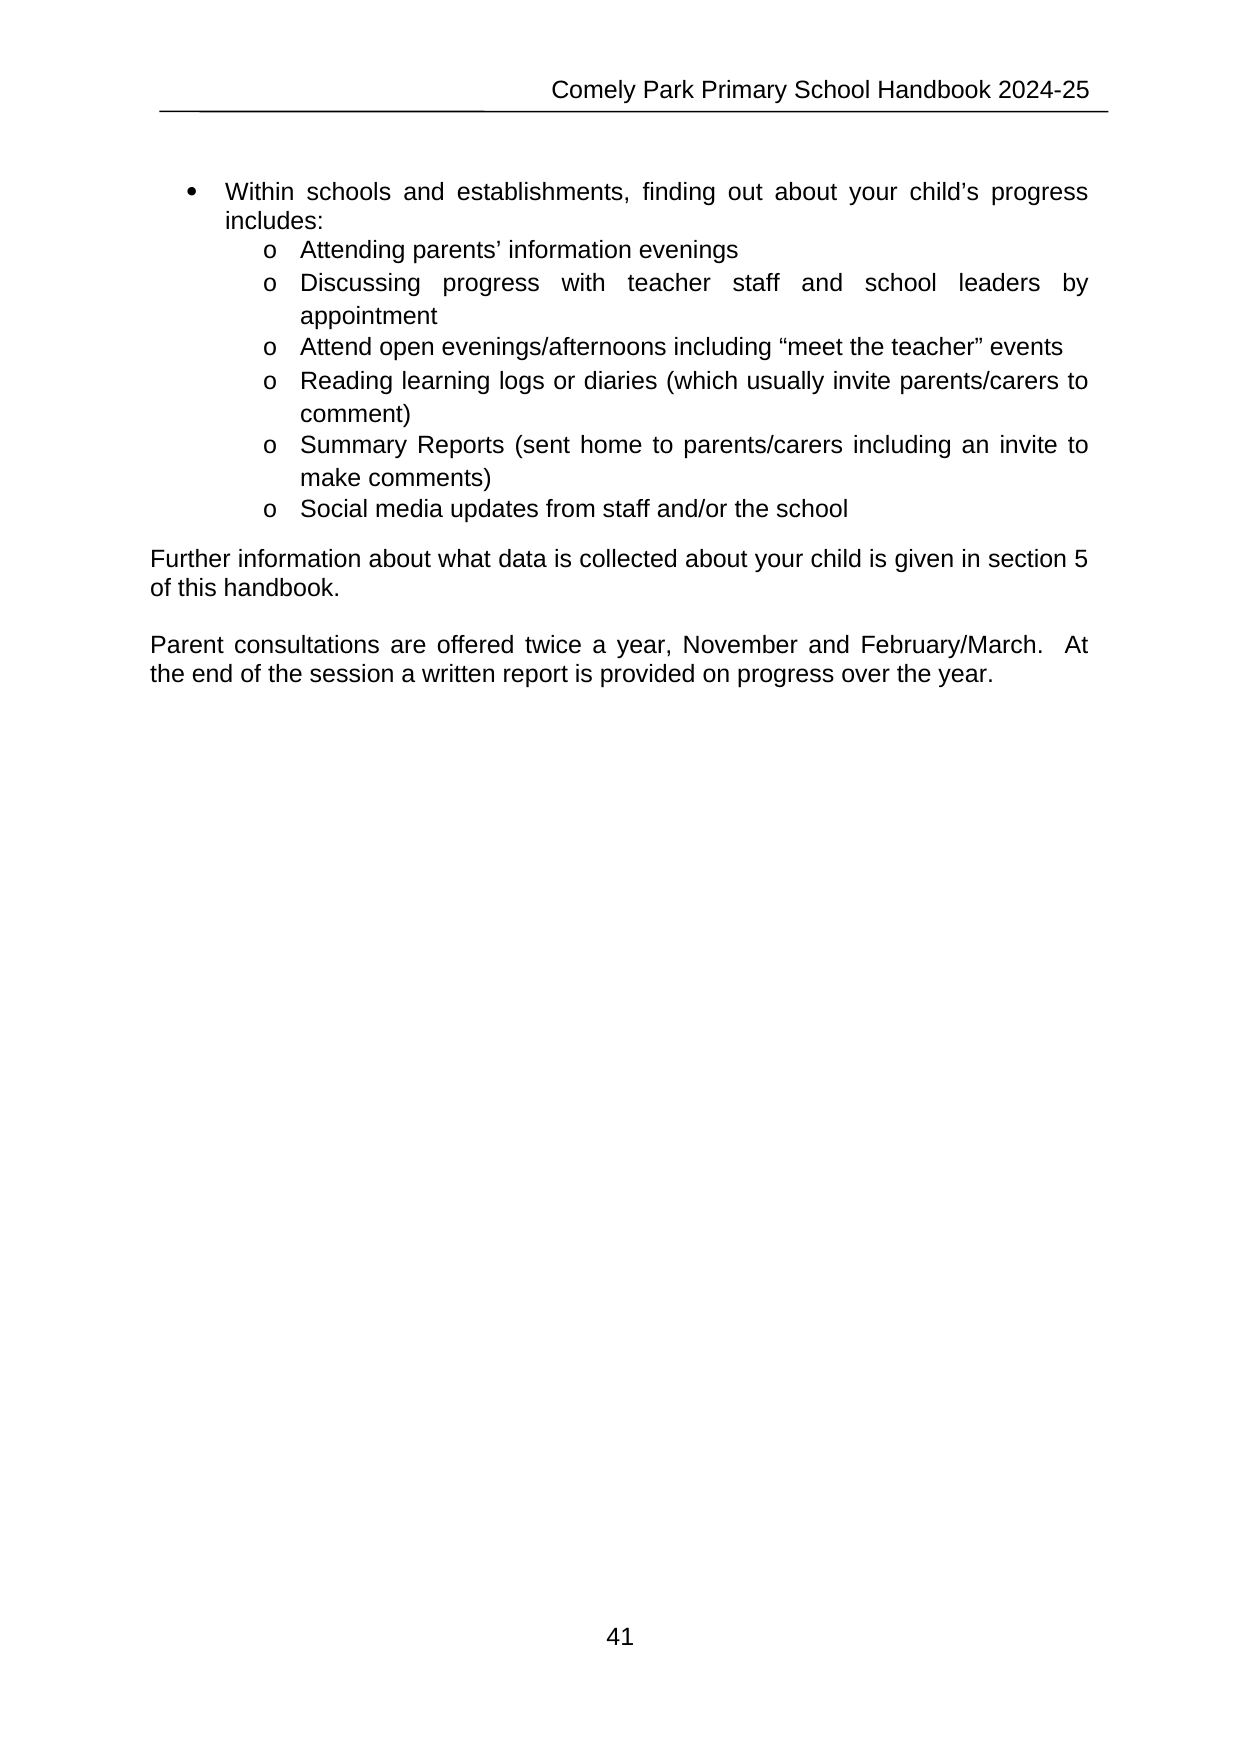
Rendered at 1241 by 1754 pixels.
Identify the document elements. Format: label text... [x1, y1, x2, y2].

list Discussing progress with teacher staff and school leaders by appointment [262, 268, 1090, 330]
list Attend open evenings/afternoons including “meet the teacher” events [262, 332, 1090, 363]
list Within schools and establishments, finding out about your child’s progress includes: [187, 177, 1090, 235]
list Social media updates from staff and/or the school [262, 494, 1090, 525]
list Summary Reports (sent home to parents/carers including an invite to make comments) [262, 430, 1090, 492]
list Reading learning logs or diaries (which usually invite parents/carers to comment) [262, 366, 1090, 428]
list Attending parents’ information evenings [262, 235, 1090, 266]
text Further information about what data is collected about your child is given in section 5 of this handbook. [150, 544, 1090, 602]
subtitle Parent consultations are offered twice a year, November and February/March. At the end of the session a written report is provided on progress over the year. [150, 631, 1090, 688]
